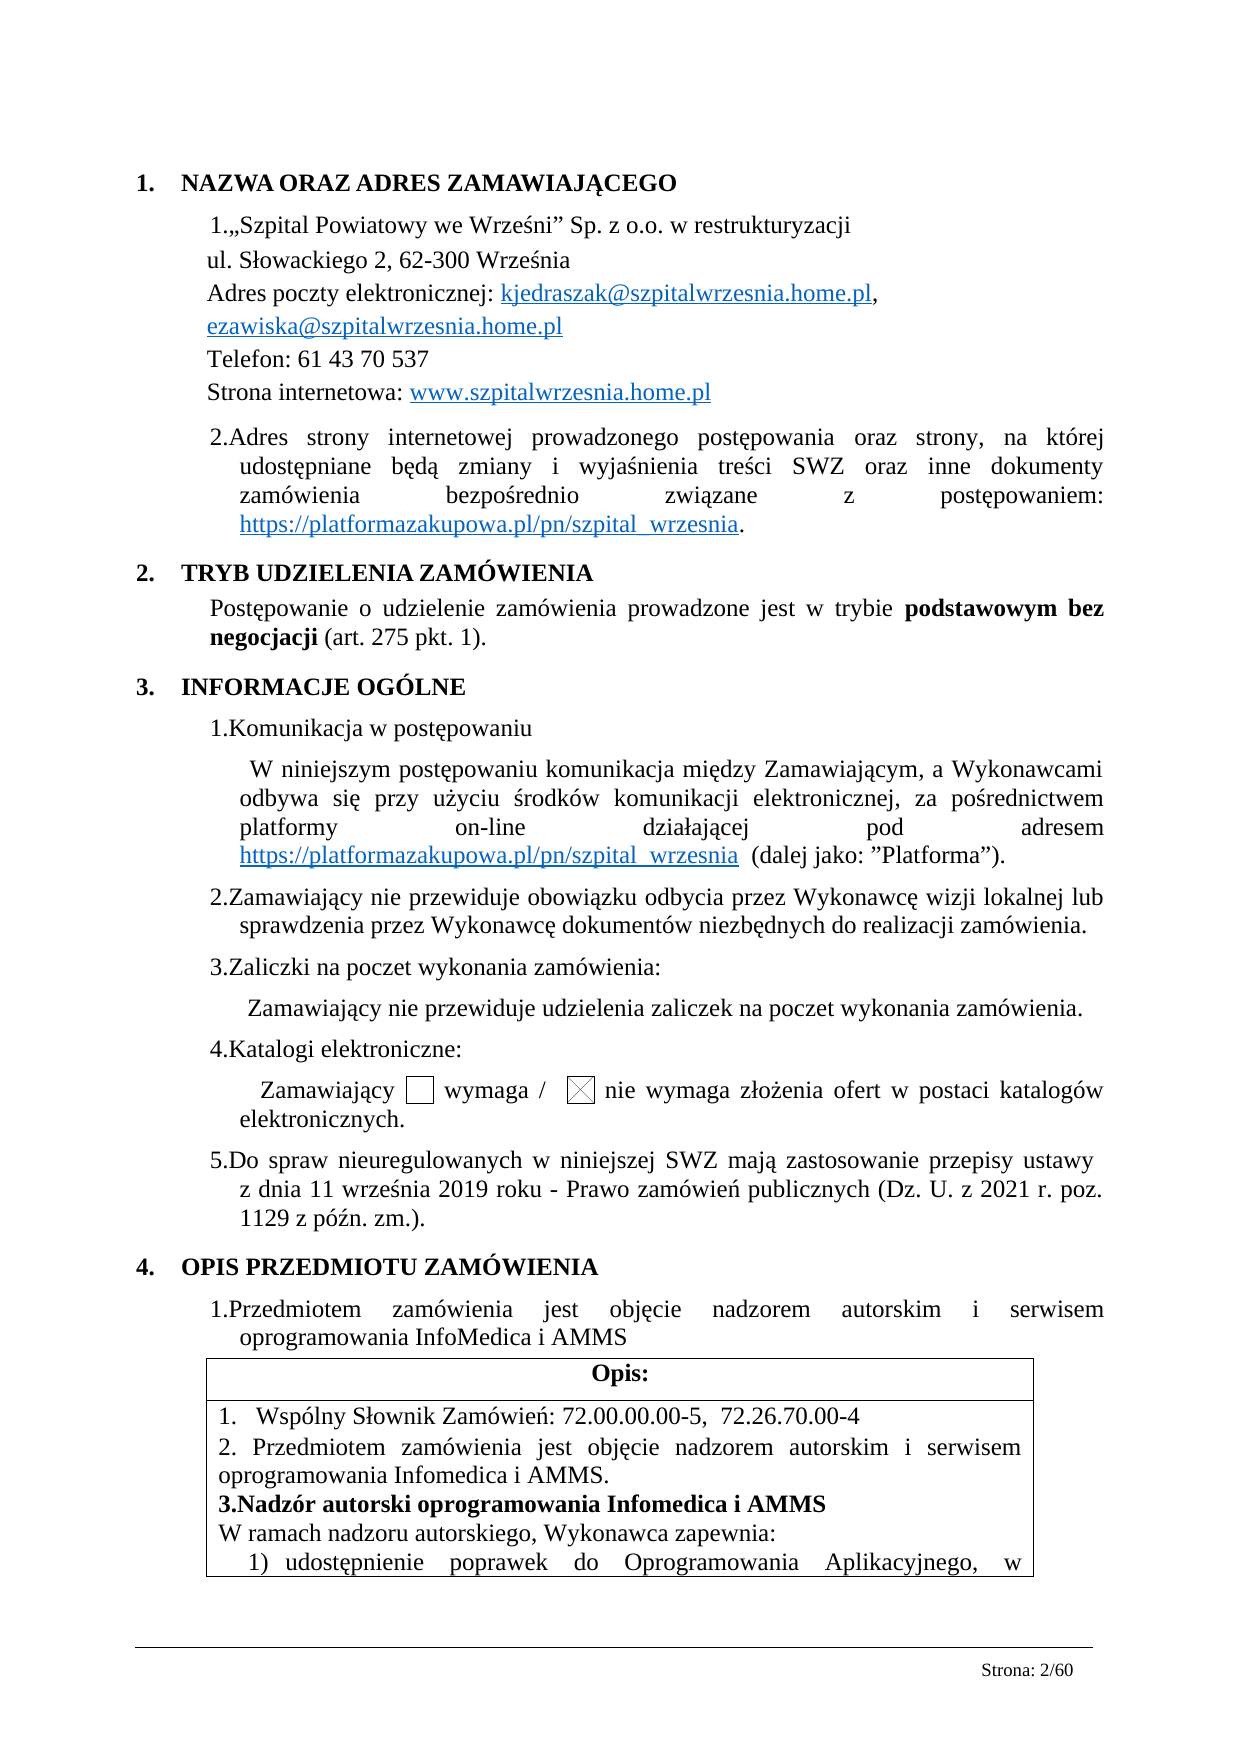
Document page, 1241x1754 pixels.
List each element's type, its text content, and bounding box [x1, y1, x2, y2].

subtitle Zamawiający nie przewiduje udzielenia zaliczek na poczet wykonania zamówienia. [209, 993, 1104, 1022]
subtitle informacje ogólne [136, 672, 1104, 700]
subtitle Nazwa oraz adres Zamawiającego [136, 168, 1104, 197]
subtitle Zamawiający wymaga / nie wymaga złożenia ofert w postaci katalogów elektronicznych. [209, 1075, 1104, 1133]
text Adres poczty elektronicznej: kjedraszak@szpitalwrzesnia.home.pl, ezawiska@szpitalwrzesnia.home.pl [207, 278, 1104, 339]
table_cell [207, 1401, 1033, 1576]
subtitle 3.Zaliczki na poczet wykonania zamówienia: [209, 952, 1104, 980]
text Telefon: 61 43 70 537 [136, 344, 1104, 373]
subtitle 1.Przedmiotem zamówienia jest objęcie nadzorem autorskim i serwisem oprogramowania InfoMedica i AMMS [209, 1294, 1104, 1351]
subtitle 2.Adres strony internetowej prowadzonego postępowania oraz strony, na której udostępniane będą zmiany i wyjaśnienia treści SWZ oraz inne dokumenty zamówienia bezpośrednio związane z postępowaniem: https://platformazakupowa.pl/pn/szpital_wrzesnia. [209, 422, 1104, 537]
subtitle Opis przedmiotu zamówienia [136, 1252, 1104, 1281]
text Postępowanie o udzielenie zamówienia prowadzone jest w trybie podstawowym bez negocjacji (art. 275 pkt. 1). [209, 593, 1104, 651]
subtitle 1.„Szpital Powiatowy we Wrześni” Sp. z o.o. w restrukturyzacji [209, 210, 1104, 238]
subtitle 1.Komunikacja w postępowaniu [209, 713, 1104, 742]
subtitle W niniejszym postępowaniu komunikacja między Zamawiającym, a Wykonawcami odbywa się przy użyciu środków komunikacji elektronicznej, za pośrednictwem platformy on-line działającej pod adresem https://platformazakupowa.pl/pn/szpital_wrzesnia (dalej jako: ”Platforma”). [209, 754, 1104, 869]
subtitle Tryb udzielenia zamówienia [136, 558, 1104, 587]
text Strona internetowa: www.szpitalwrzesnia.home.pl [136, 377, 1104, 406]
subtitle 5.Do spraw nieuregulowanych w niniejszej SWZ mają zastosowanie przepisy ustawy z dnia 11 września 2019 roku - Prawo zamówień publicznych (Dz. U. z 2021 r. poz. 1129 z późn. zm.). [209, 1145, 1104, 1232]
text ul. Słowackiego 2, 62-300 Września [136, 245, 1104, 273]
subtitle 2.Zamawiający nie przewiduje obowiązku odbycia przez Wykonawcę wizji lokalnej lub sprawdzenia przez Wykonawcę dokumentów niezbędnych do realizacji zamówienia. [209, 882, 1104, 939]
table_header Opis: [207, 1359, 1033, 1400]
subtitle 4.Katalogi elektroniczne: [209, 1034, 1104, 1063]
